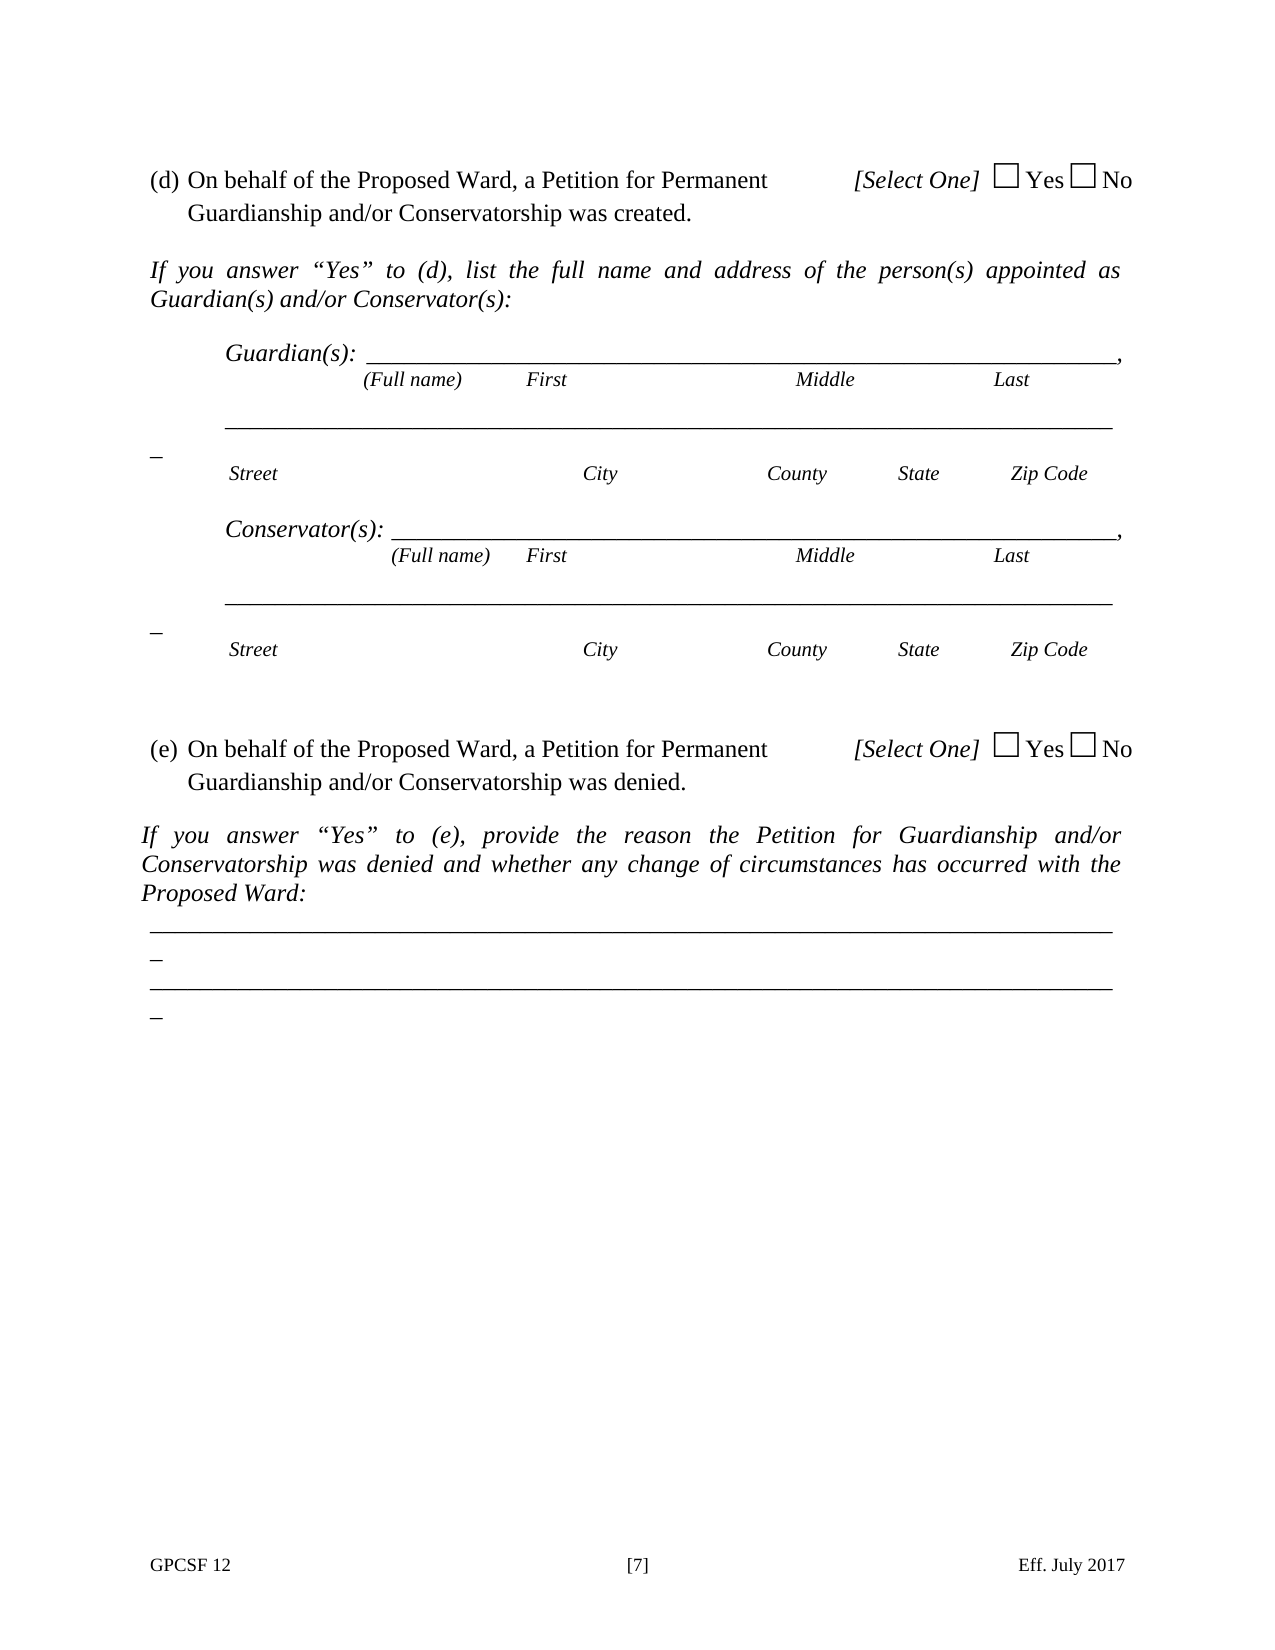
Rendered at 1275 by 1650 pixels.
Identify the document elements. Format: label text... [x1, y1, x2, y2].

text Guardian(s): ____________________________________________________________, [150, 338, 1125, 367]
text If you answer “Yes” to (e), provide the reason the Petition for Guardianship and/or Conservatorship was denied and whether any change of circumstances has occurred with the Proposed Ward: [141, 821, 1125, 907]
text ______________________________________________________________________________ [150, 907, 1125, 964]
text ______________________________________________________________________________ [150, 964, 1125, 1022]
text ________________________________________________________________________ [150, 403, 1125, 461]
text Conservator(s): __________________________________________________________, [150, 514, 1125, 543]
text (Full name) First Middle Last [150, 543, 1125, 567]
list On behalf of the Proposed Ward, a Petition for Permanent [Select One] □ Yes □ No [150, 719, 1144, 767]
text (Full name) First Middle Last [150, 367, 1125, 391]
list Guardianship and/or Conservatorship was created. [187, 198, 1144, 227]
list On behalf of the Proposed Ward, a Petition for Permanent [Select One] □ Yes □ No [150, 150, 1144, 198]
text Street City County State Zip Code [150, 637, 1125, 661]
text If you answer “Yes” to (d), list the full name and address of the person(s) appointed as Guardian(s) and/or Conservator(s): [150, 255, 1125, 313]
text ________________________________________________________________________ [150, 579, 1125, 637]
list Guardianship and/or Conservatorship was denied. [187, 767, 843, 796]
text Street City County State Zip Code [150, 461, 1125, 485]
